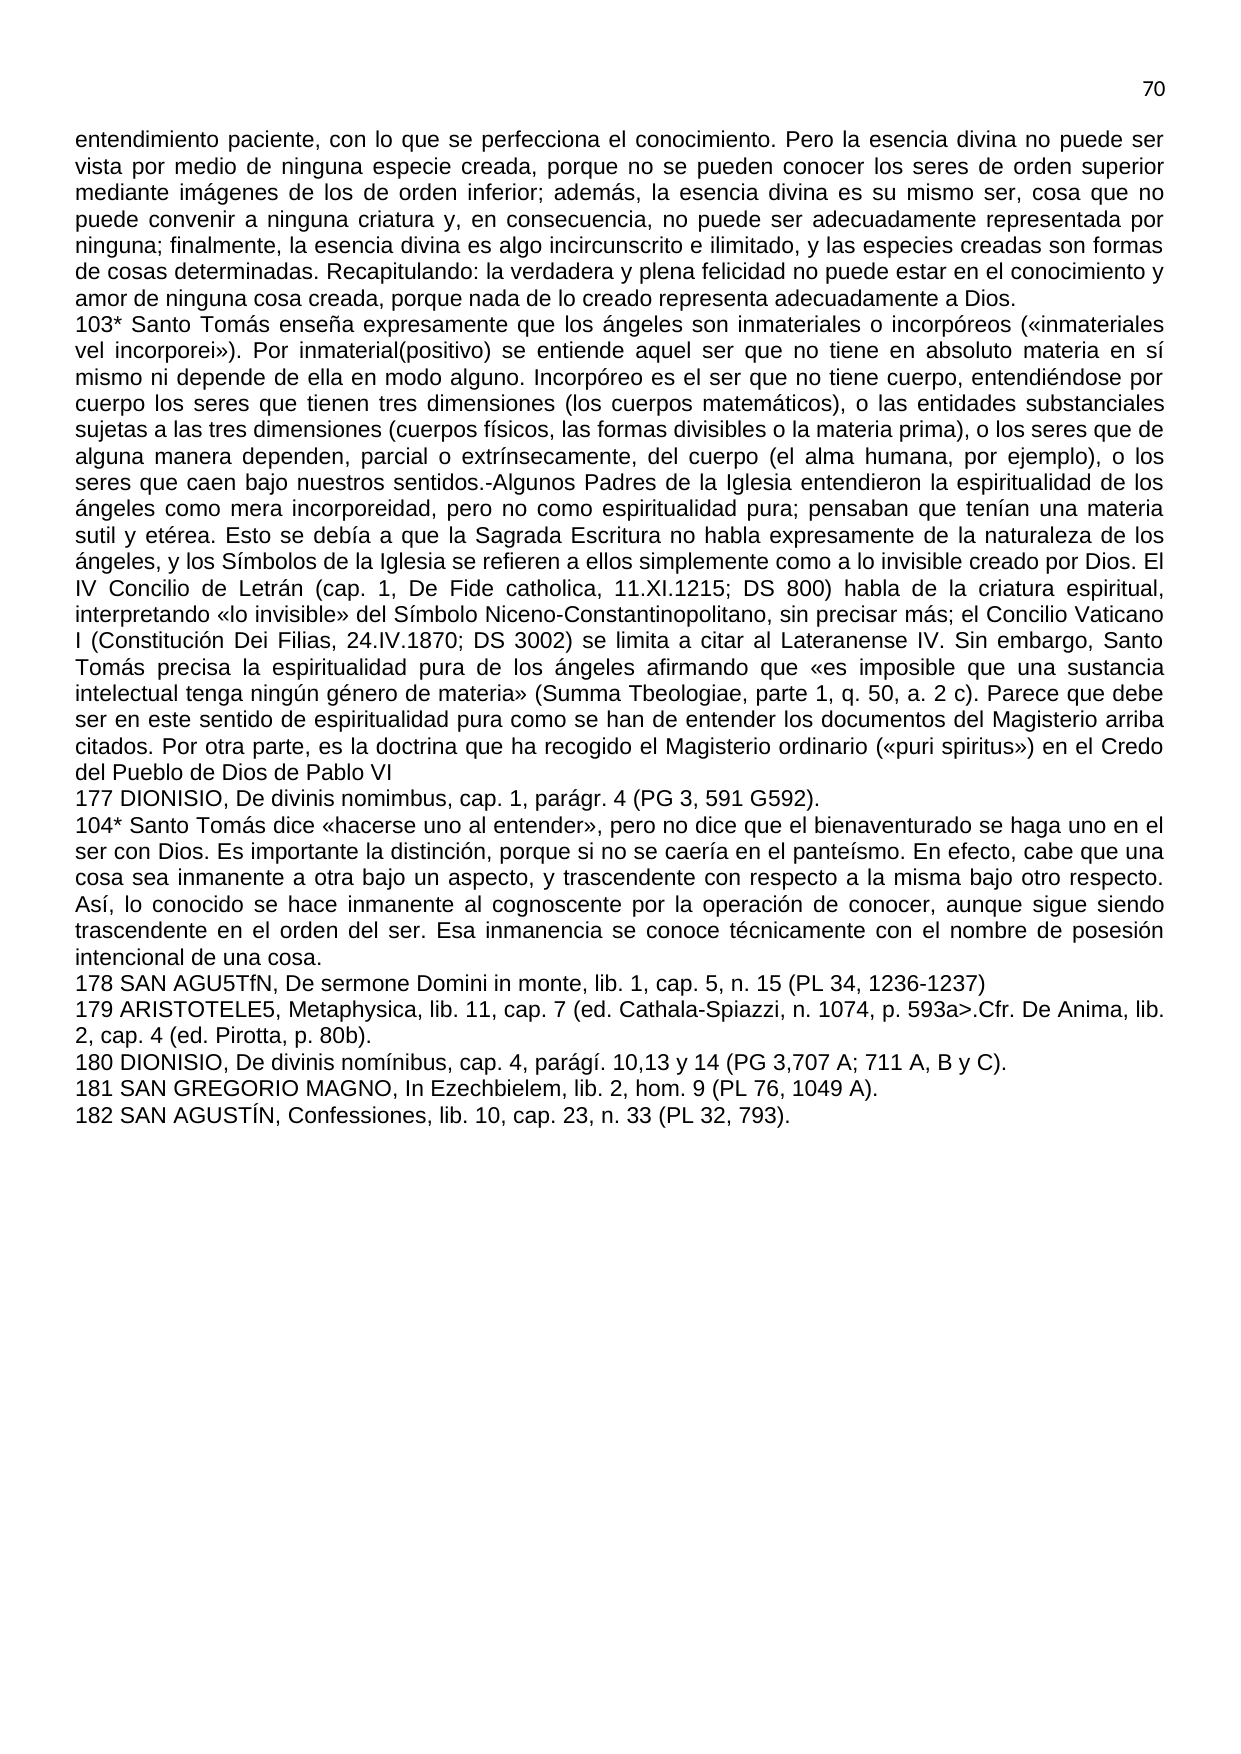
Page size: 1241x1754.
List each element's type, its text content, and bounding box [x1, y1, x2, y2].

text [75, 126, 1165, 311]
text 104* Santo Tomás dice «hacerse uno al entender», pero no dice que el bienaventurado se haga uno en el ser con Dios. Es importante la distinción, porque si no se caería en el panteísmo. En efecto, cabe que una cosa sea inmanente a otra bajo un aspecto, y trascendente con respecto a la misma bajo otro respecto. Así, lo conocido se hace inmanente al cognoscente por la operación de conocer, aunque sigue siendo trascendente en el orden del ser. Esa inmanencia se conoce técnicamente con el nombre de posesión intencional de una cosa. [75, 812, 1165, 970]
text 181 SAN GREGORIO MAGNO, In Ezechbielem, lib. 2, hom. 9 (PL 76, 1049 A). [75, 1075, 1165, 1102]
text 182 SAN AGUSTÍN, Confessiones, lib. 10, cap. 23, n. 33 (PL 32, 793). [75, 1102, 1165, 1128]
text 103* Santo Tomás enseña expresamente que los ángeles son inmateriales o incorpóreos («inmateriales vel incorporei»). Por inmaterial(positivo) se entiende aquel ser que no tiene en absoluto materia en sí mismo ni depende de ella en modo alguno. Incorpóreo es el ser que no tiene cuerpo, entendiéndose por cuerpo los seres que tienen tres dimensiones (los cuerpos matemáticos), o las entidades substanciales sujetas a las tres dimensiones (cuerpos físicos, las formas divisibles o la materia prima), o los seres que de alguna manera dependen, parcial o extrínsecamente, del cuerpo (el alma humana, por ejemplo), o los seres que caen bajo nuestros sentidos.-Algunos Padres de la Iglesia entendieron la espiritualidad de los ángeles como mera incorporeidad, pero no como espiritualidad pura; pensaban que tenían una materia sutil y etérea. Esto se debía a que la Sagrada Escritura no habla expresamente de la naturaleza de los ángeles, y los Símbolos de la Iglesia se refieren a ellos simplemente como a lo invisible creado por Dios. El IV Concilio de Letrán (cap. 1, De Fide catholica, 11.XI.1215; DS 800) habla de la criatura espiritual, interpretando «lo invisible» del Símbolo Niceno-Constantinopolitano, sin precisar más; el Concilio Vaticano I (Constitución Dei Filias, 24.IV.1870; DS 3002) se limita a citar al Lateranense IV. Sin embargo, Santo Tomás precisa la espiritualidad pura de los ángeles afirmando que «es imposible que una sustancia intelectual tenga ningún género de materia» (Summa Tbeologiae, parte 1, q. 50, a. 2 c). Parece que debe ser en este sentido de espiritualidad pura como se han de entender los documentos del Magisterio arriba citados. Por otra parte, es la doctrina que ha recogido el Magisterio ordinario («puri spiritus») en el Credo del Pueblo de Dios de Pablo VI [75, 311, 1165, 785]
text 177 DIONISIO, De divinis nomimbus, cap. 1, parágr. 4 (PG 3, 591 G­592). [75, 785, 1165, 812]
text 178 SAN AGU5TfN, De sermone Domini in monte, lib. 1, cap. 5, n. 15 (PL 34, 1236-1237) [75, 970, 1165, 996]
text 179 ARISTOTELE5, Metaphysica, lib. 11, cap. 7 (ed. Cathala-Spiazzi, n. 1074, p. 593a>.Cfr. De Anima, lib. 2, cap. 4 (ed. Pirotta, p. 80b). [75, 996, 1165, 1049]
text 180 DIONISIO, De divinis nomínibus, cap. 4, parágí. 10,13 y 14 (PG 3,707 A; 711 A, B y C). [75, 1049, 1165, 1075]
